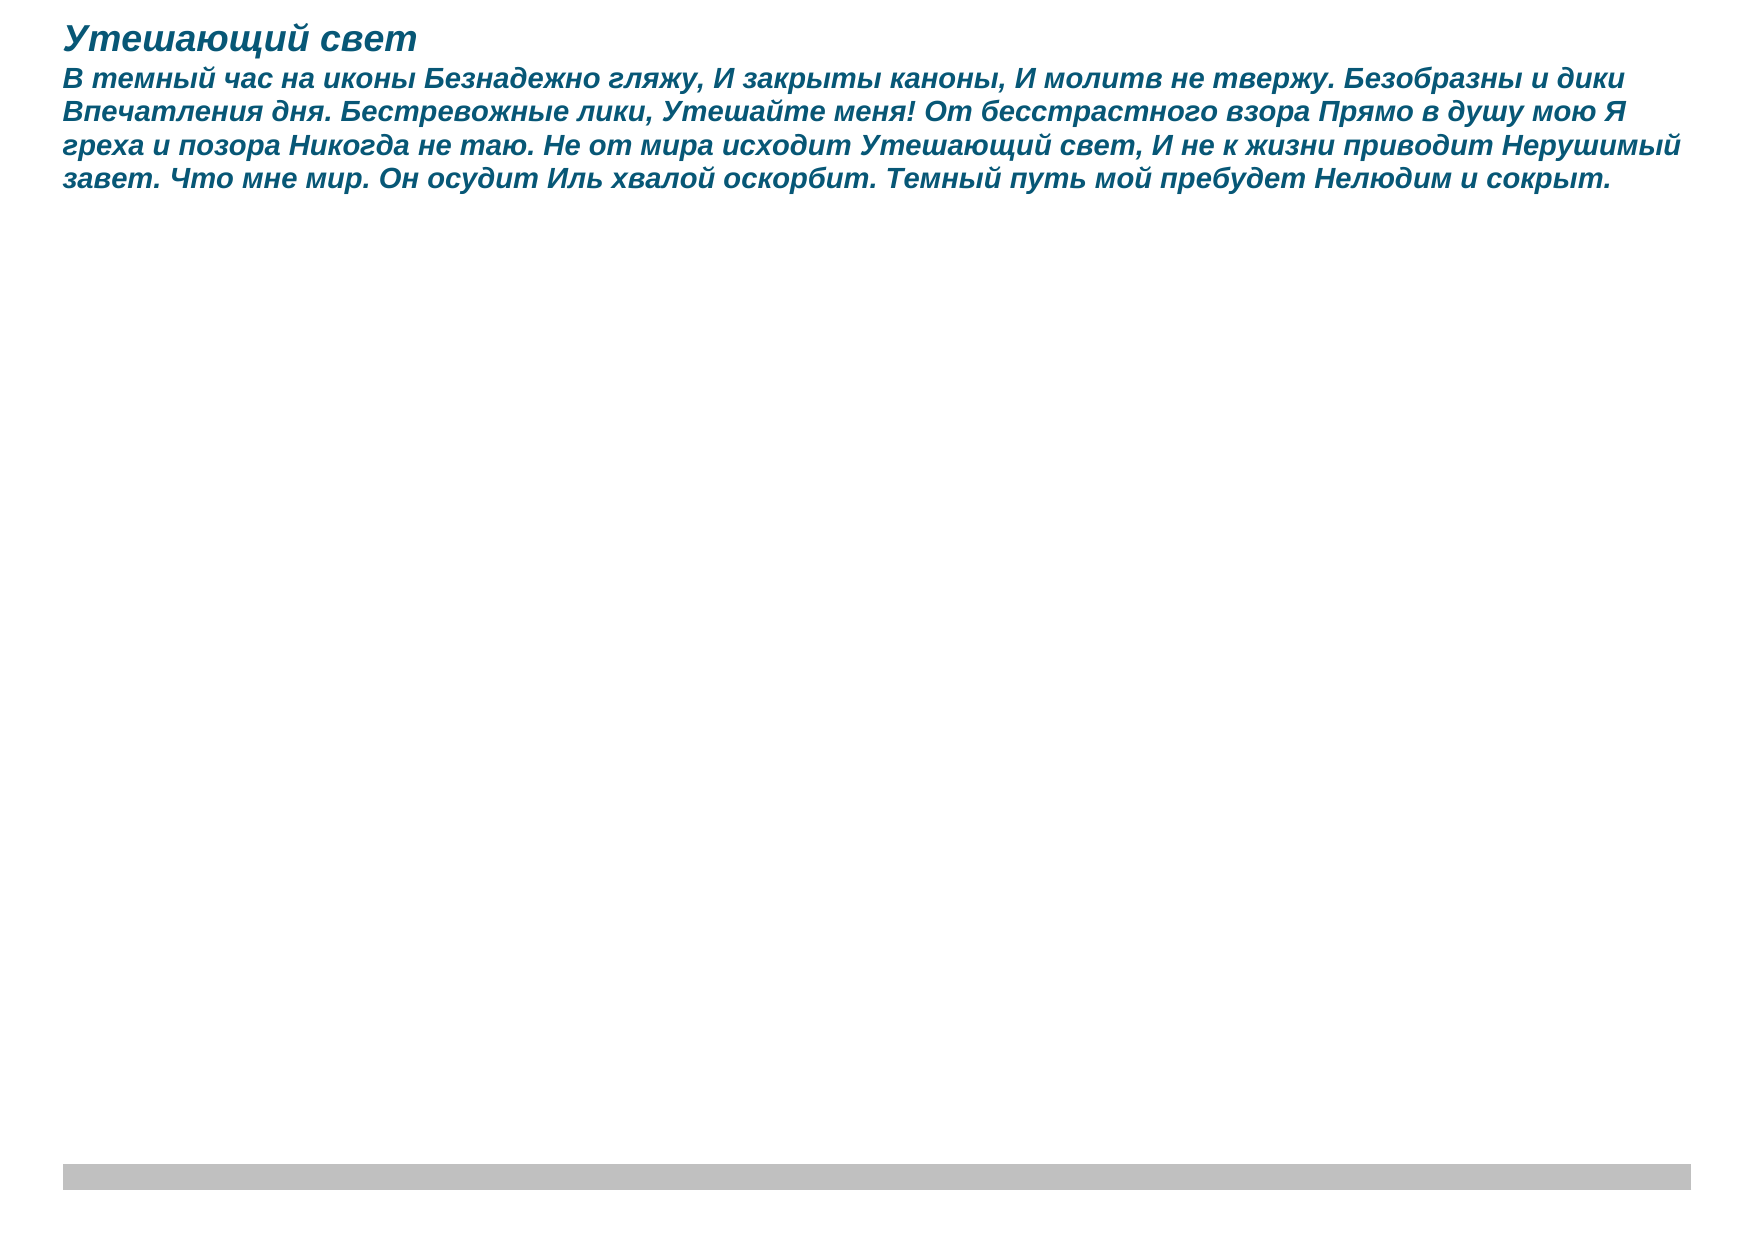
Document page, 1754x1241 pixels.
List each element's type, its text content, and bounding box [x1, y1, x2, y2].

text В темный час на иконы [62, 61, 1691, 195]
subtitle Утешающий свет [62, 17, 1691, 60]
